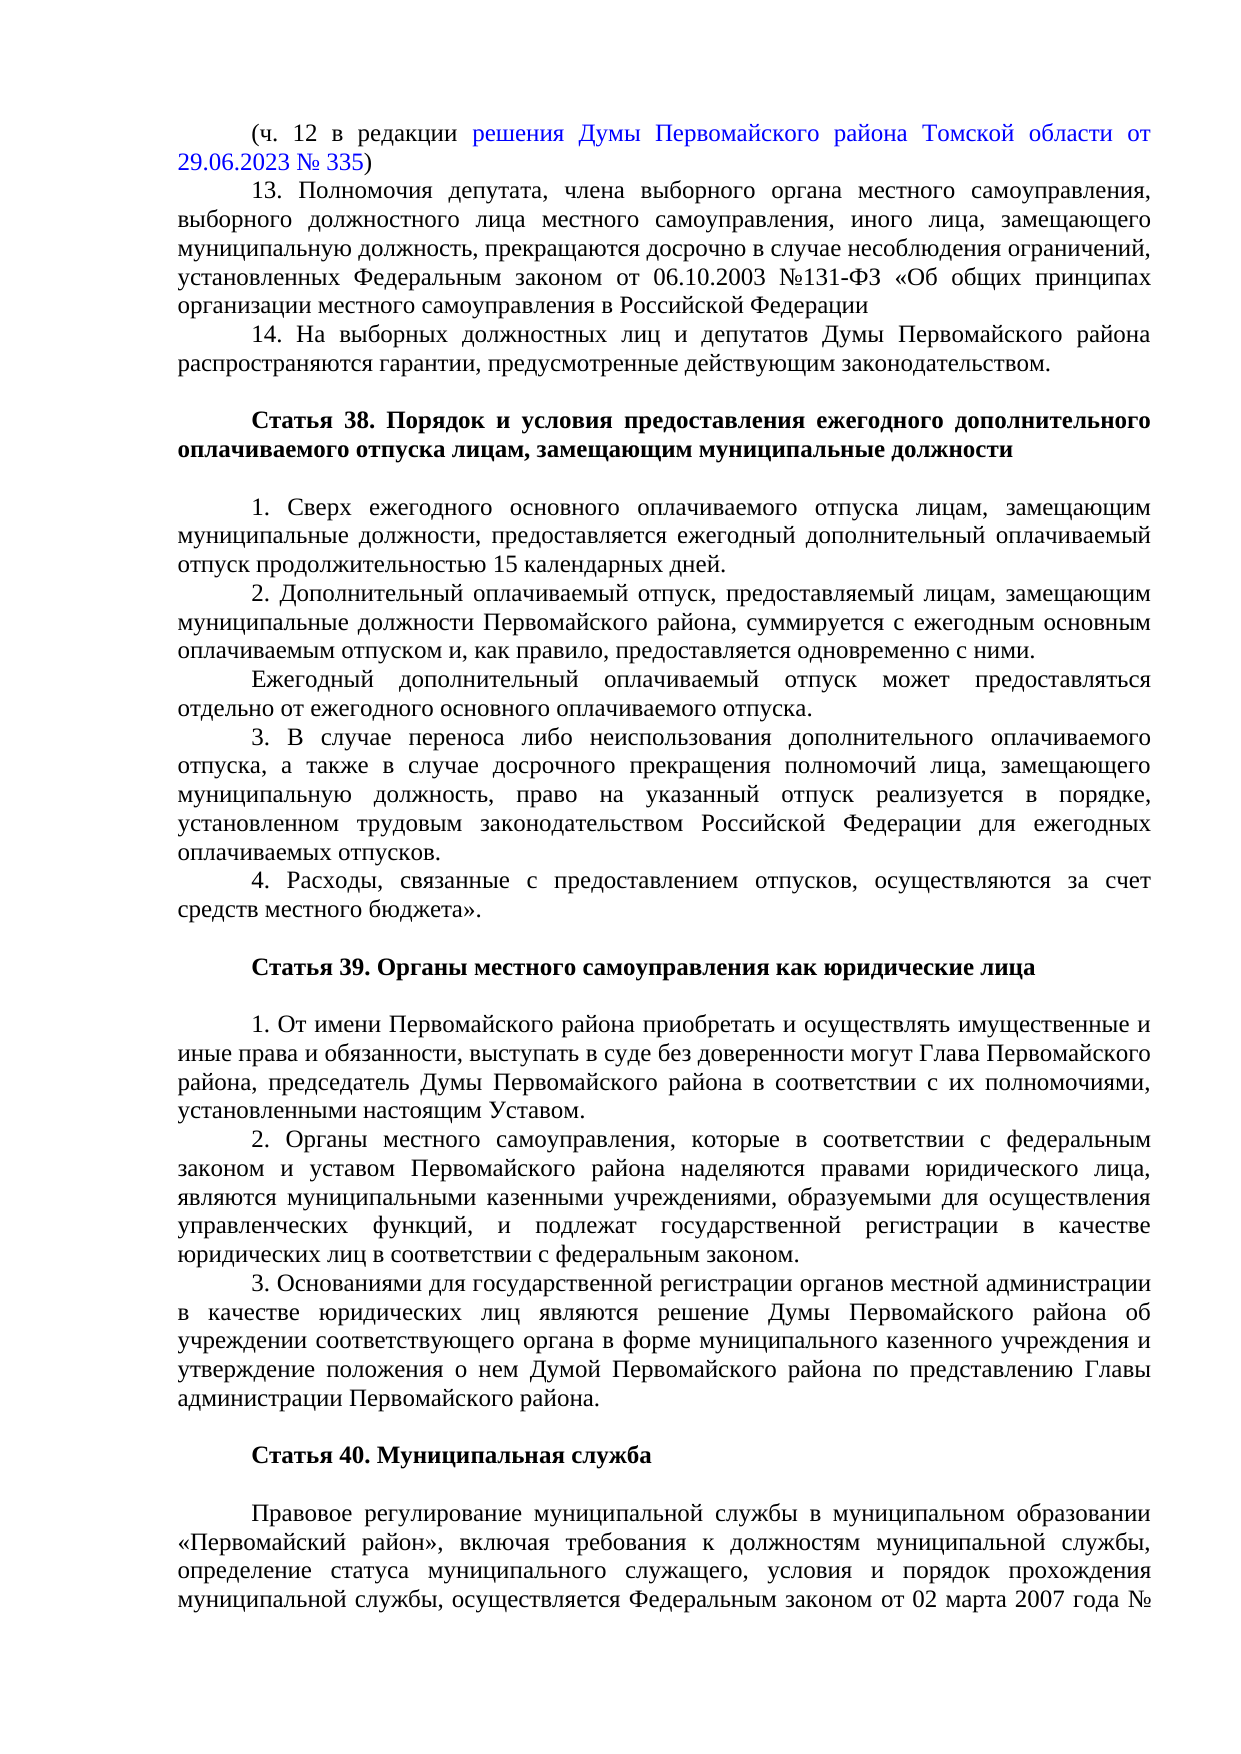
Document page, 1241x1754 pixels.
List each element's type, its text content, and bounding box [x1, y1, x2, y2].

text 1. Сверх ежегодного основного оплачиваемого отпуска лицам, замещающим муниципальные должности, предоставляется ежегодный дополнительный оплачиваемый отпуск продолжительностью 15 календарных дней. [177, 492, 1152, 578]
text (ч. 12 в редакции решения Думы Первомайского района Томской области от 29.06.2023 № 335) [177, 118, 1152, 176]
text Статья 39. Органы местного самоуправления как юридические лица [177, 952, 1152, 981]
text 2. Органы местного самоуправления, которые в соответствии с федеральным законом и уставом Первомайского района наделяются правами юридического лица, являются муниципальными казенными учреждениями, образуемыми для осуществления управленческих функций, и подлежат государственной регистрации в качестве юридических лиц в соответствии с федеральным законом. [177, 1124, 1152, 1268]
text 3. Основаниями для государственной регистрации органов местной администрации в качестве юридических лиц являются решение Думы Первомайского района об учреждении соответствующего органа в форме муниципального казенного учреждения и утверждение положения о нем Думой Первомайского района по представлению Главы администрации Первомайского района. [177, 1268, 1152, 1412]
text Статья 40. Муниципальная служба [177, 1441, 1152, 1469]
text 14. На выборных должностных лиц и депутатов Думы Первомайского района распространяются гарантии, предусмотренные действующим законодательством. [177, 319, 1152, 377]
text 13. Полномочия депутата, члена выборного органа местного самоуправления, выборного должностного лица местного самоуправления, иного лица, замещающего муниципальную должность, прекращаются досрочно в случае несоблюдения ограничений, установленных Федеральным законом от 06.10.2003 №131-ФЗ «Об общих принципах организации местного самоуправления в Российской Федерации [177, 176, 1152, 319]
text 2. Дополнительный оплачиваемый отпуск, предоставляемый лицам, замещающим муниципальные должности Первомайского района, суммируется с ежегодным основным оплачиваемым отпуском и, как правило, предоставляется одновременно с ними. [177, 578, 1152, 664]
text Статья 38. Порядок и условия предоставления ежегодного дополнительного оплачиваемого отпуска лицам, замещающим муниципальные должности [177, 406, 1152, 463]
text 1. От имени Первомайского района приобретать и осуществлять имущественные и иные права и обязанности, выступать в суде без доверенности могут Глава Первомайского района, председатель Думы Первомайского района в соответствии с их полномочиями, установленными настоящим Уставом. [177, 1009, 1152, 1124]
text Ежегодный дополнительный оплачиваемый отпуск может предоставляться отдельно от ежегодного основного оплачиваемого отпуска. [177, 664, 1152, 722]
text 3. В случае переноса либо неиспользования дополнительного оплачиваемого отпуска, а также в случае досрочного прекращения полномочий лица, замещающего муниципальную должность, право на указанный отпуск реализуется в порядке, установленном трудовым законодательством Российской Федерации для ежегодных оплачиваемых отпусков. [177, 722, 1152, 866]
text 4. Расходы, связанные с предоставлением отпусков, осуществляются за счет средств местного бюджета». [177, 866, 1152, 923]
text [177, 1498, 1152, 1613]
